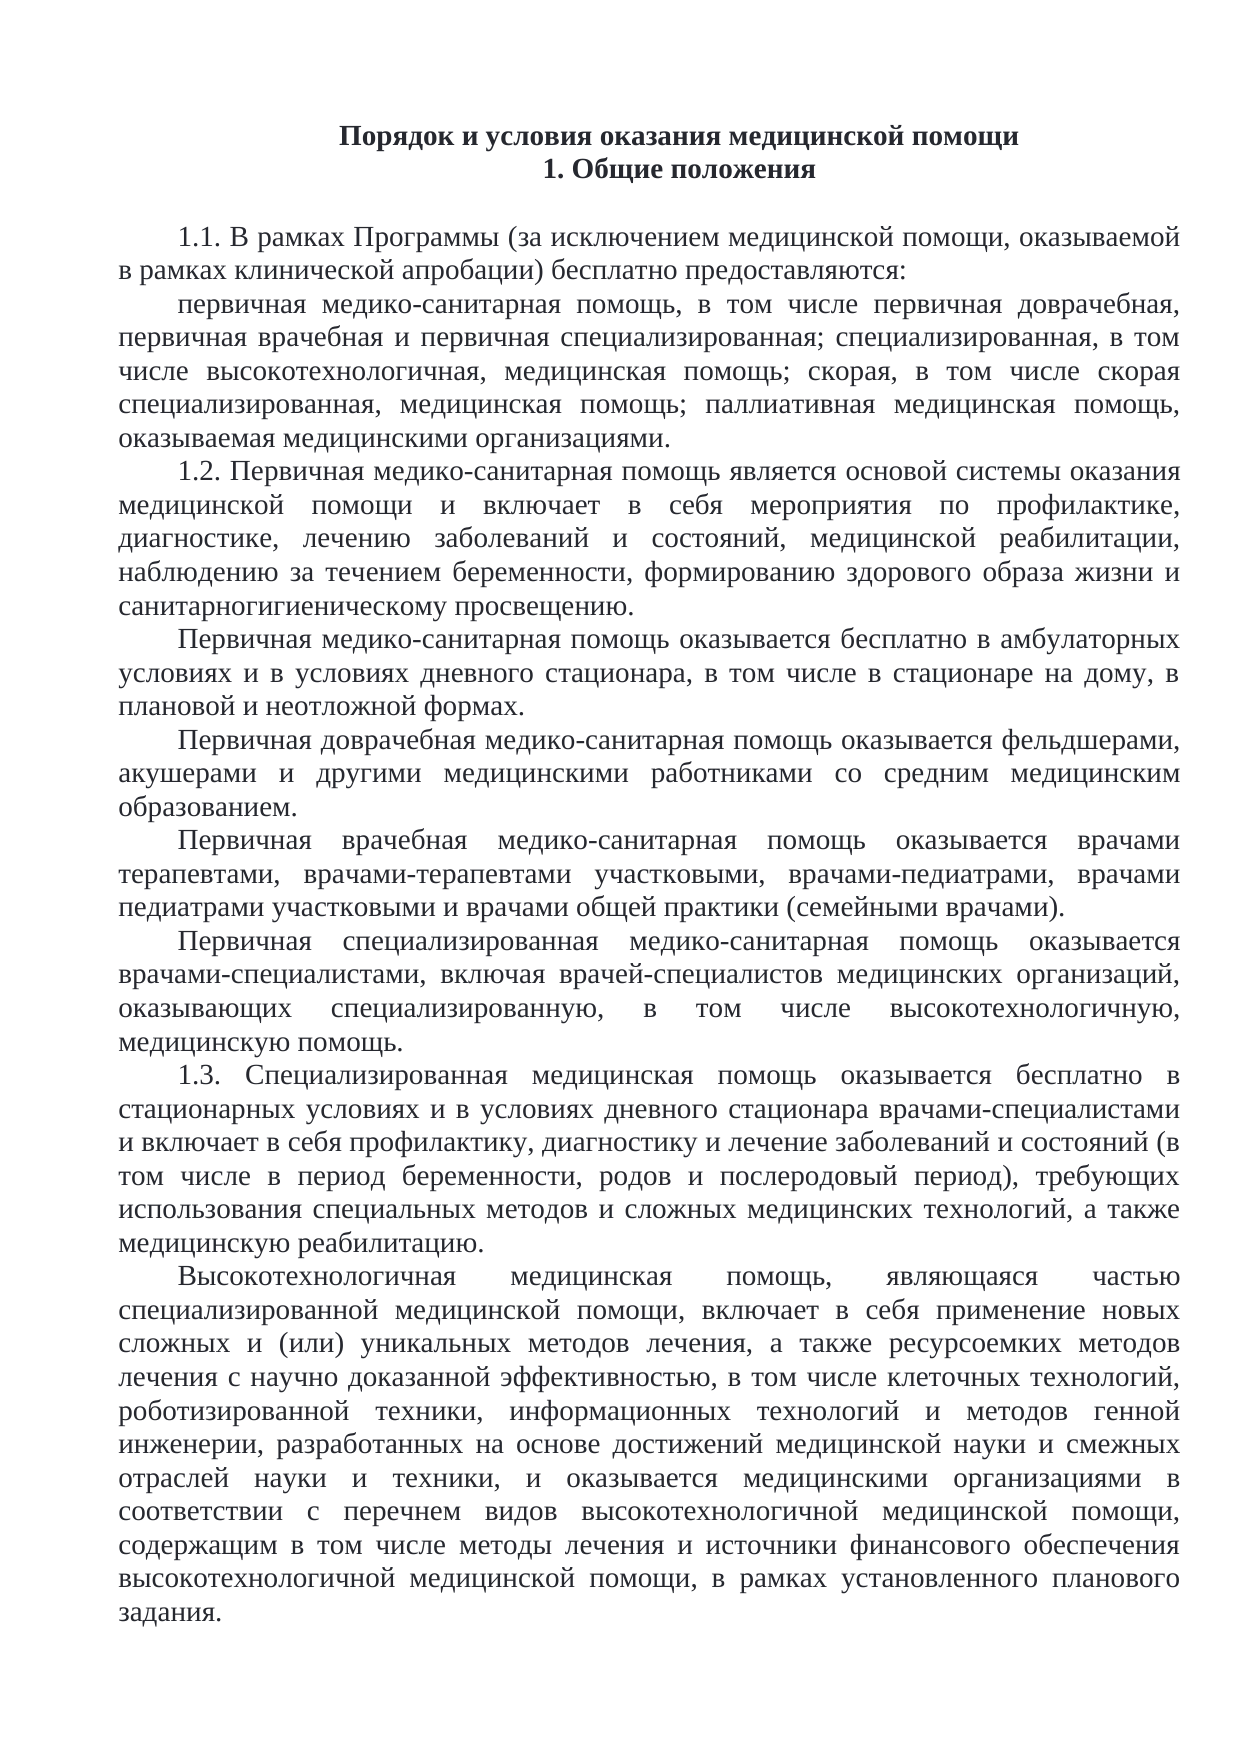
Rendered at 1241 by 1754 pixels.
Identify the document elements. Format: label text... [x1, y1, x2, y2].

text Первичная медико-санитарная помощь оказывается бесплатно в амбулаторных условиях и в условиях дневного стационара, в том числе в стационаре на дому, в плановой и неотложной формах. [118, 621, 1181, 722]
text Высокотехнологичная медицинская помощь, являющаяся частью специализированной медицинской помощи, включает в себя применение новых сложных и (или) уникальных методов лечения, а также ресурсоемких методов лечения с научно доказанной эффективностью, в том числе клеточных технологий, роботизированной техники, информационных технологий и методов генной инженерии, разработанных на основе достижений медицинской науки и смежных отраслей науки и техники, и оказывается медицинскими организациями в соответствии с перечнем видов высокотехнологичной медицинской помощи, содержащим в том числе методы лечения и источники финансового обеспечения высокотехнологичной медицинской помощи, в рамках установленного планового задания. [118, 1258, 1181, 1627]
text 1.1. В рамках Программы (за исключением медицинской помощи, оказываемой в рамках клинической апробации) бесплатно предоставляются: [118, 219, 1181, 286]
text 1.2. Первичная медико-санитарная помощь является основой системы оказания медицинской помощи и включает в себя мероприятия по профилактике, диагностике, лечению заболеваний и состояний, медицинской реабилитации, наблюдению за течением беременности, формированию здорового образа жизни и санитарногигиеническому просвещению. [118, 453, 1181, 621]
text 1. Общие положения [118, 152, 1181, 185]
text Первичная врачебная медико-санитарная помощь оказывается врачами терапевтами, врачами-терапевтами участковыми, врачами-педиатрами, врачами педиатрами участковыми и врачами общей практики (семейными врачами). [118, 822, 1181, 923]
text Первичная доврачебная медико-санитарная помощь оказывается фельдшерами, акушерами и другими медицинскими работниками со средним медицинским образованием. [118, 722, 1181, 822]
text первичная медико-санитарная помощь, в том числе первичная доврачебная, первичная врачебная и первичная специализированная; специализированная, в том числе высокотехнологичная, медицинская помощь; скорая, в том числе скорая специализированная, медицинская помощь; паллиативная медицинская помощь, оказываемая медицинскими организациями. [118, 286, 1181, 453]
text Порядок и условия оказания медицинской помощи [118, 118, 1181, 152]
text Первичная специализированная медико-санитарная помощь оказывается врачами-специалистами, включая врачей-специалистов медицинских организаций, оказывающих специализированную, в том числе высокотехнологичную, медицинскую помощь. [118, 923, 1181, 1057]
text 1.3. Специализированная медицинская помощь оказывается бесплатно в стационарных условиях и в условиях дневного стационара врачами-специалистами и включает в себя профилактику, диагностику и лечение заболеваний и состояний (в том числе в период беременности, родов и послеродовый период), требующих использования специальных методов и сложных медицинских технологий, а также медицинскую реабилитацию. [118, 1057, 1181, 1258]
